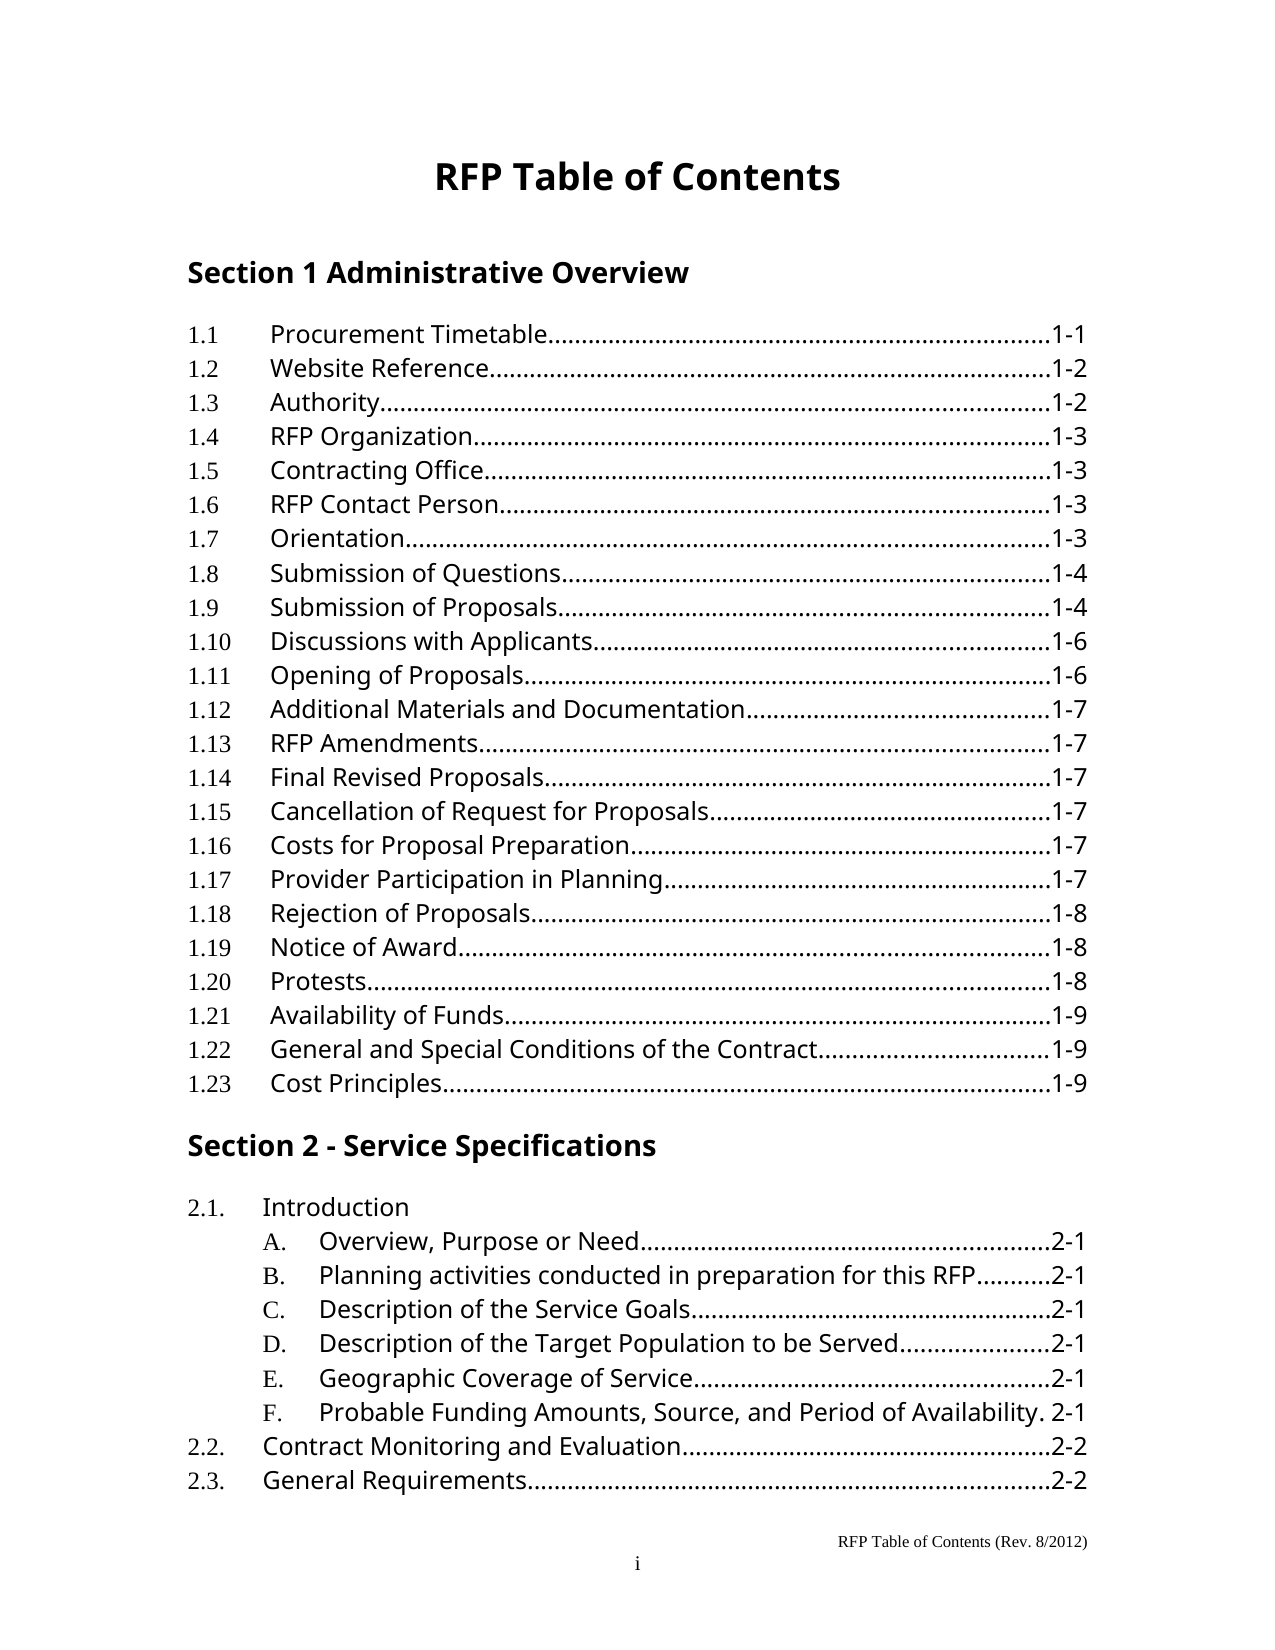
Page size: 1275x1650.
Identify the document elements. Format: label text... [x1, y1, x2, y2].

list Contracting Office 1-3 [187, 453, 1087, 487]
list Opening of Proposals 1-6 [187, 657, 1087, 691]
list Procurement Timetable 1-1 [187, 317, 1087, 351]
list Provider Participation in Planning 1-7 [187, 862, 1087, 896]
list General and Special Conditions of the Contract 1-9 [187, 1032, 1087, 1066]
list Discussions with Applicants 1-6 [187, 623, 1087, 657]
list Submission of Proposals 1-4 [187, 589, 1087, 623]
list Costs for Proposal Preparation 1-7 [187, 828, 1087, 862]
list Overview, Purpose or Need 2-1 [262, 1224, 1087, 1258]
list RFP Organization 1-3 [187, 419, 1087, 453]
list Description of the Service Goals 2-1 [262, 1292, 1087, 1326]
subtitle Section 2 - Service Specifications [187, 1125, 1087, 1165]
list Additional Materials and Documentation 1-7 [187, 691, 1087, 726]
list Availability of Funds 1-9 [187, 998, 1087, 1032]
list Planning activities conducted in preparation for this RFP 2-1 [262, 1258, 1087, 1292]
list Rejection of Proposals 1-8 [187, 896, 1087, 930]
list Description of the Target Population to be Served 2-1 [262, 1326, 1087, 1360]
subtitle Section 1 Administrative Overview [187, 252, 1087, 292]
list Authority 1-2 [187, 385, 1087, 419]
list RFP Contact Person 1-3 [187, 487, 1087, 521]
list RFP Amendments 1-7 [187, 726, 1087, 759]
list Geographic Coverage of Service 2-1 [262, 1360, 1087, 1394]
text RFP Table of Contents [187, 150, 1087, 201]
list Cancellation of Request for Proposals 1-7 [187, 794, 1087, 828]
list Final Revised Proposals 1-7 [187, 759, 1087, 794]
list Probable Funding Amounts, Source, and Period of Availability 2-1 [262, 1394, 1087, 1428]
list Contract Monitoring and Evaluation 2-2 [187, 1428, 1087, 1462]
list Protests 1-8 [187, 964, 1087, 998]
list Cost Principles 1-9 [187, 1066, 1087, 1100]
list Submission of Questions 1-4 [187, 555, 1087, 589]
list Introduction [187, 1190, 1087, 1224]
list Notice of Award 1-8 [187, 930, 1087, 964]
list Orientation 1-3 [187, 521, 1087, 555]
list General Requirements 2-2 [187, 1462, 1087, 1496]
list Website Reference 1-2 [187, 351, 1087, 385]
